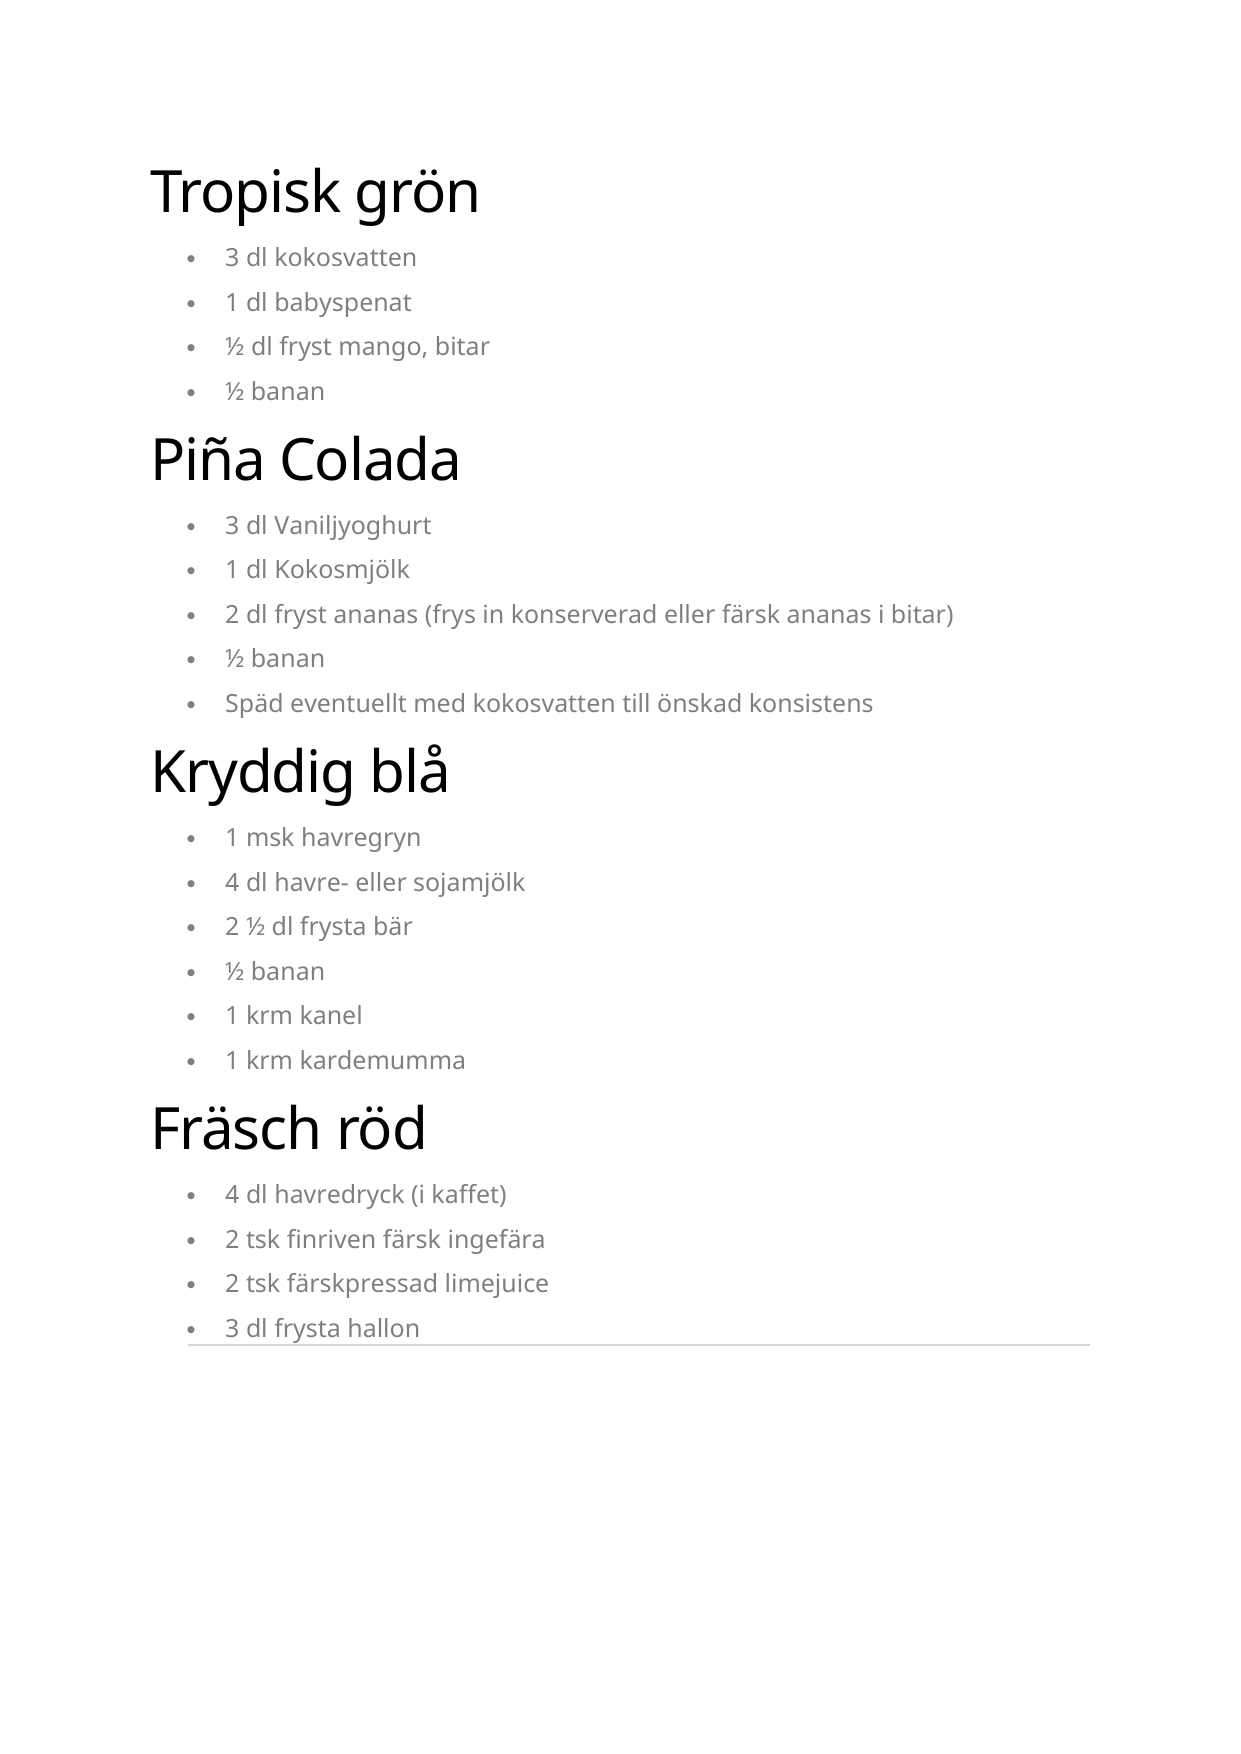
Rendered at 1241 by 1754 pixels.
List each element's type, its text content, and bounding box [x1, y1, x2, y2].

list ½ dl fryst mango, bitar [187, 329, 1090, 363]
list ½ banan [187, 953, 1090, 987]
list Späd eventuellt med kokosvatten till önskad konsistens [187, 686, 1090, 720]
list 4 dl havre- eller sojamjölk [187, 864, 1090, 898]
list 1 krm kardemumma [187, 1042, 1090, 1076]
list 3 dl frysta hallon [187, 1310, 1090, 1346]
list 1 dl babyspenat [187, 284, 1090, 318]
list 2 tsk finriven färsk ingefära [187, 1221, 1090, 1255]
list 4 dl havredryck (i kaffet) [187, 1177, 1090, 1211]
title Fräsch röd [150, 1087, 1090, 1166]
list 3 dl kokosvatten [187, 240, 1090, 274]
list 1 msk havregryn [187, 820, 1090, 854]
title Piña Colada [150, 418, 1090, 497]
list ½ banan [187, 641, 1090, 675]
list 2 tsk färskpressad limejuice [187, 1266, 1090, 1300]
list 3 dl Vaniljyoghurt [187, 508, 1090, 542]
list ½ banan [187, 373, 1090, 407]
title Kryddig blå [150, 730, 1090, 809]
list 2 ½ dl frysta bär [187, 909, 1090, 943]
list 2 dl fryst ananas (frys in konserverad eller färsk ananas i bitar) [187, 597, 1090, 631]
list 1 dl Kokosmjölk [187, 552, 1090, 586]
list 1 krm kanel [187, 998, 1090, 1032]
title Tropisk grön [150, 150, 1090, 229]
